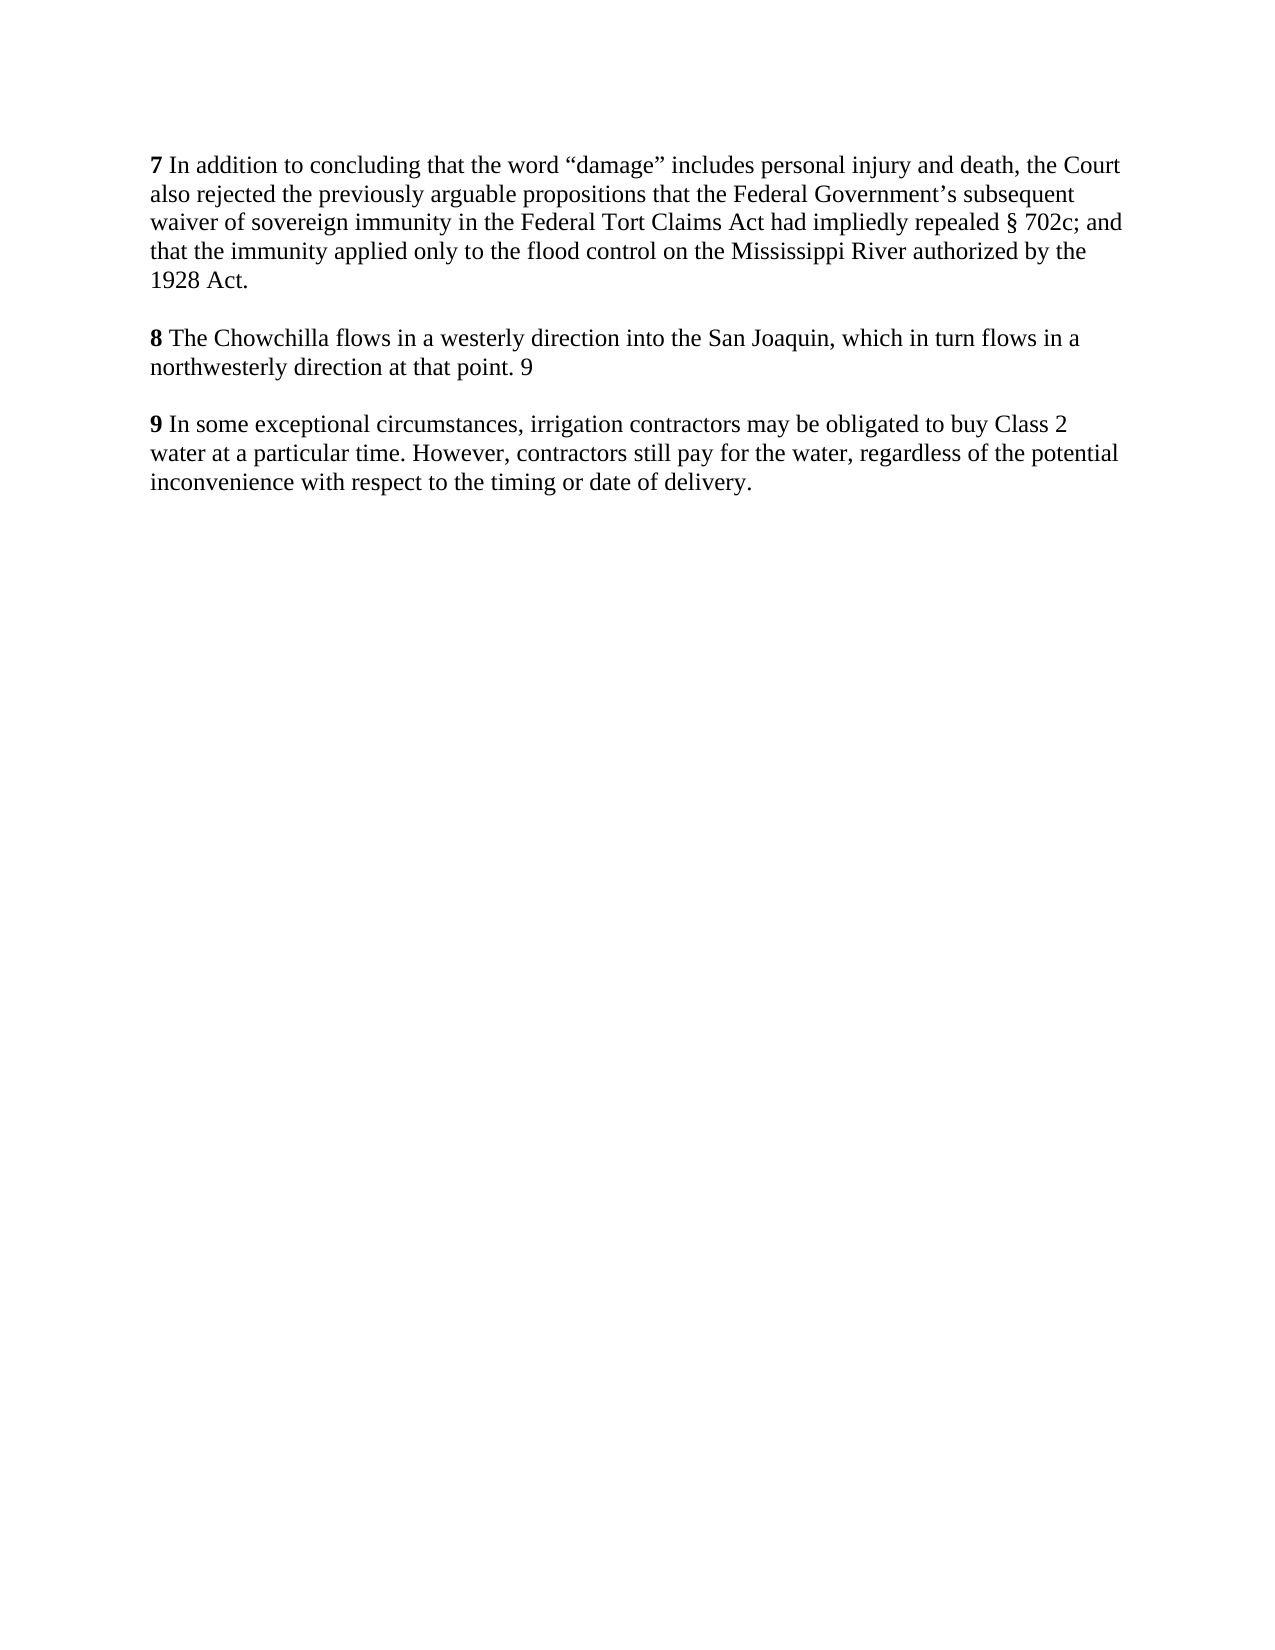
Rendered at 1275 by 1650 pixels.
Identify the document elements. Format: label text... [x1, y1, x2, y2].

text 8 The Chowchilla flows in a westerly direction into the San Joaquin, which in turn flows in a northwesterly direction at that point. 9 [150, 323, 1125, 380]
text 7 In addition to concluding that the word “damage” includes personal injury and death, the Court also rejected the previously arguable propositions that the Federal Government’s subsequent waiver of sovereign immunity in the Federal Tort Claims Act had impliedly repealed § 702c; and that the immunity applied only to the flood control on the Mississippi River authorized by the 1928 Act. [150, 150, 1125, 294]
text 9 In some exceptional circumstances, irrigation contractors may be obligated to buy Class 2 water at a particular time. However, contractors still pay for the water, regardless of the potential inconvenience with respect to the timing or date of delivery. [150, 409, 1125, 496]
